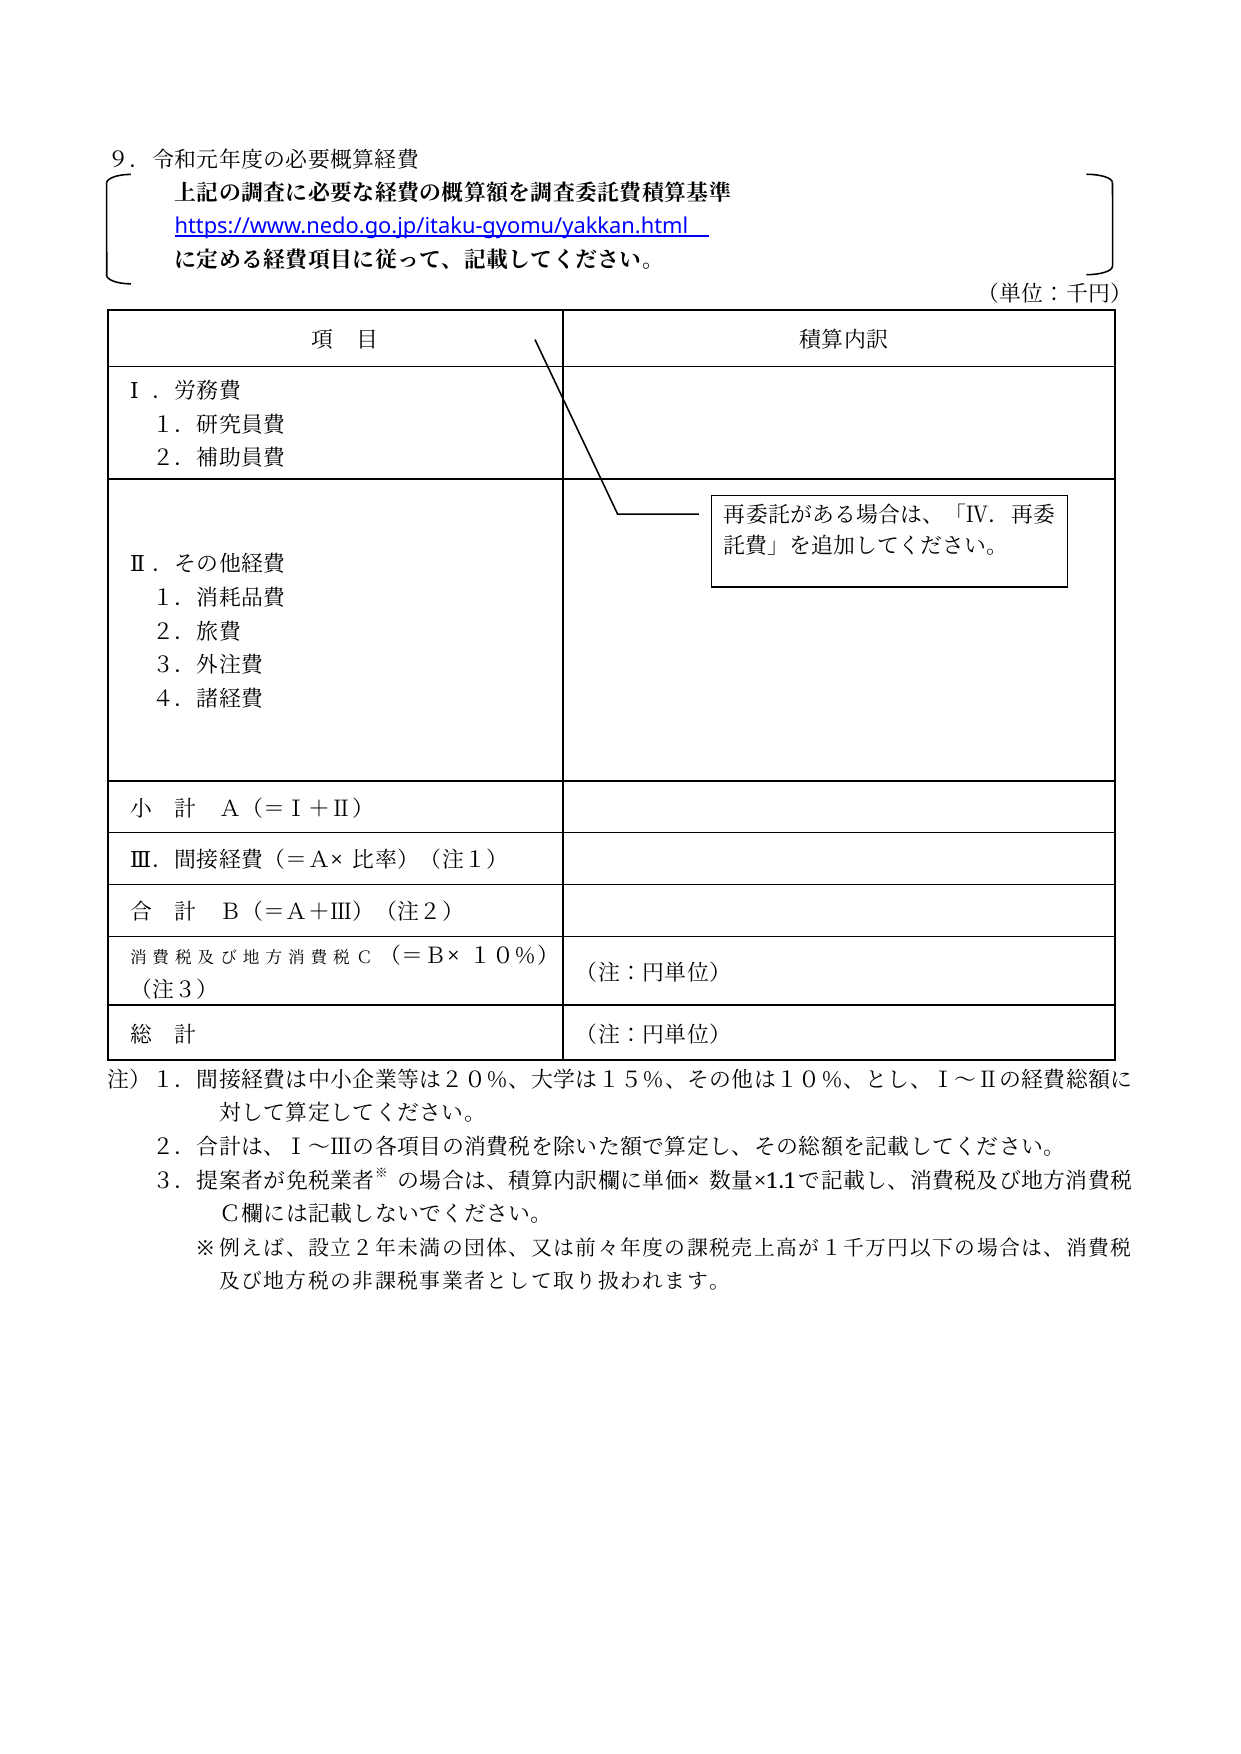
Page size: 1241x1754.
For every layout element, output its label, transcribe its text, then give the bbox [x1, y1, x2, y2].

table_cell Ⅰ．労務費 １．研究員費 ２．補助員費 [109, 367, 562, 478]
table_cell 小 計 Ａ（＝Ⅰ＋Ⅱ） [109, 782, 562, 832]
text 上記の調査に必要な経費の概算額を調査委託費積算基準 [130, 174, 1110, 208]
table_cell 消費税及び地方消費税Ｃ（＝Ｂ×１０％）（注３） [109, 937, 562, 1004]
table_cell [564, 480, 1114, 780]
table_header 項 目 [109, 311, 562, 366]
table_cell Ⅲ．間接経費（＝Ａ×比率）（注１） [109, 833, 562, 884]
text （単位：千円） [107, 275, 1133, 309]
table_cell 合 計 Ｂ（＝Ａ＋Ⅲ）（注２） [109, 885, 562, 936]
table_cell [564, 833, 1114, 884]
table_cell [564, 782, 1114, 832]
table_cell 総 計 [109, 1006, 562, 1059]
text ※例えば、設立２年未満の団体、又は前々年度の課税売上高が１千万円以下の場合は、消費税及び地方税の非課税事業者として取り扱われます。 [182, 1229, 1133, 1296]
table_cell （注：円単位） [564, 1006, 1114, 1059]
text ２．合計は、Ⅰ～Ⅲの各項目の消費税を除いた額で算定し、その総額を記載してください。 [152, 1128, 1133, 1162]
table_cell [564, 885, 1114, 936]
text https://www.nedo.go.jp/itaku-gyomu/yakkan.html [130, 208, 1110, 242]
text ９．令和元年度の必要概算経費 [107, 141, 1133, 174]
table_header 積算内訳 [564, 311, 1114, 366]
text に定める経費項目に従って、記載してください。 [130, 242, 1110, 275]
table_cell Ⅱ．その他経費 １．消耗品費 ２．旅費 ３．外注費 ４．諸経費 [109, 480, 562, 780]
table_cell （注：円単位） [564, 937, 1114, 1004]
text ３．提案者が免税業者※の場合は、積算内訳欄に単価×数量×1.1で記載し、消費税及び地方消費税Ｃ欄には記載しないでください。 [107, 1162, 1133, 1229]
text 注）１．間接経費は中小企業等は２０％、大学は１５％、その他は１０％、とし、Ⅰ～Ⅱの経費総額に対して算定してください。 [107, 1061, 1133, 1128]
table_cell [564, 367, 1114, 478]
